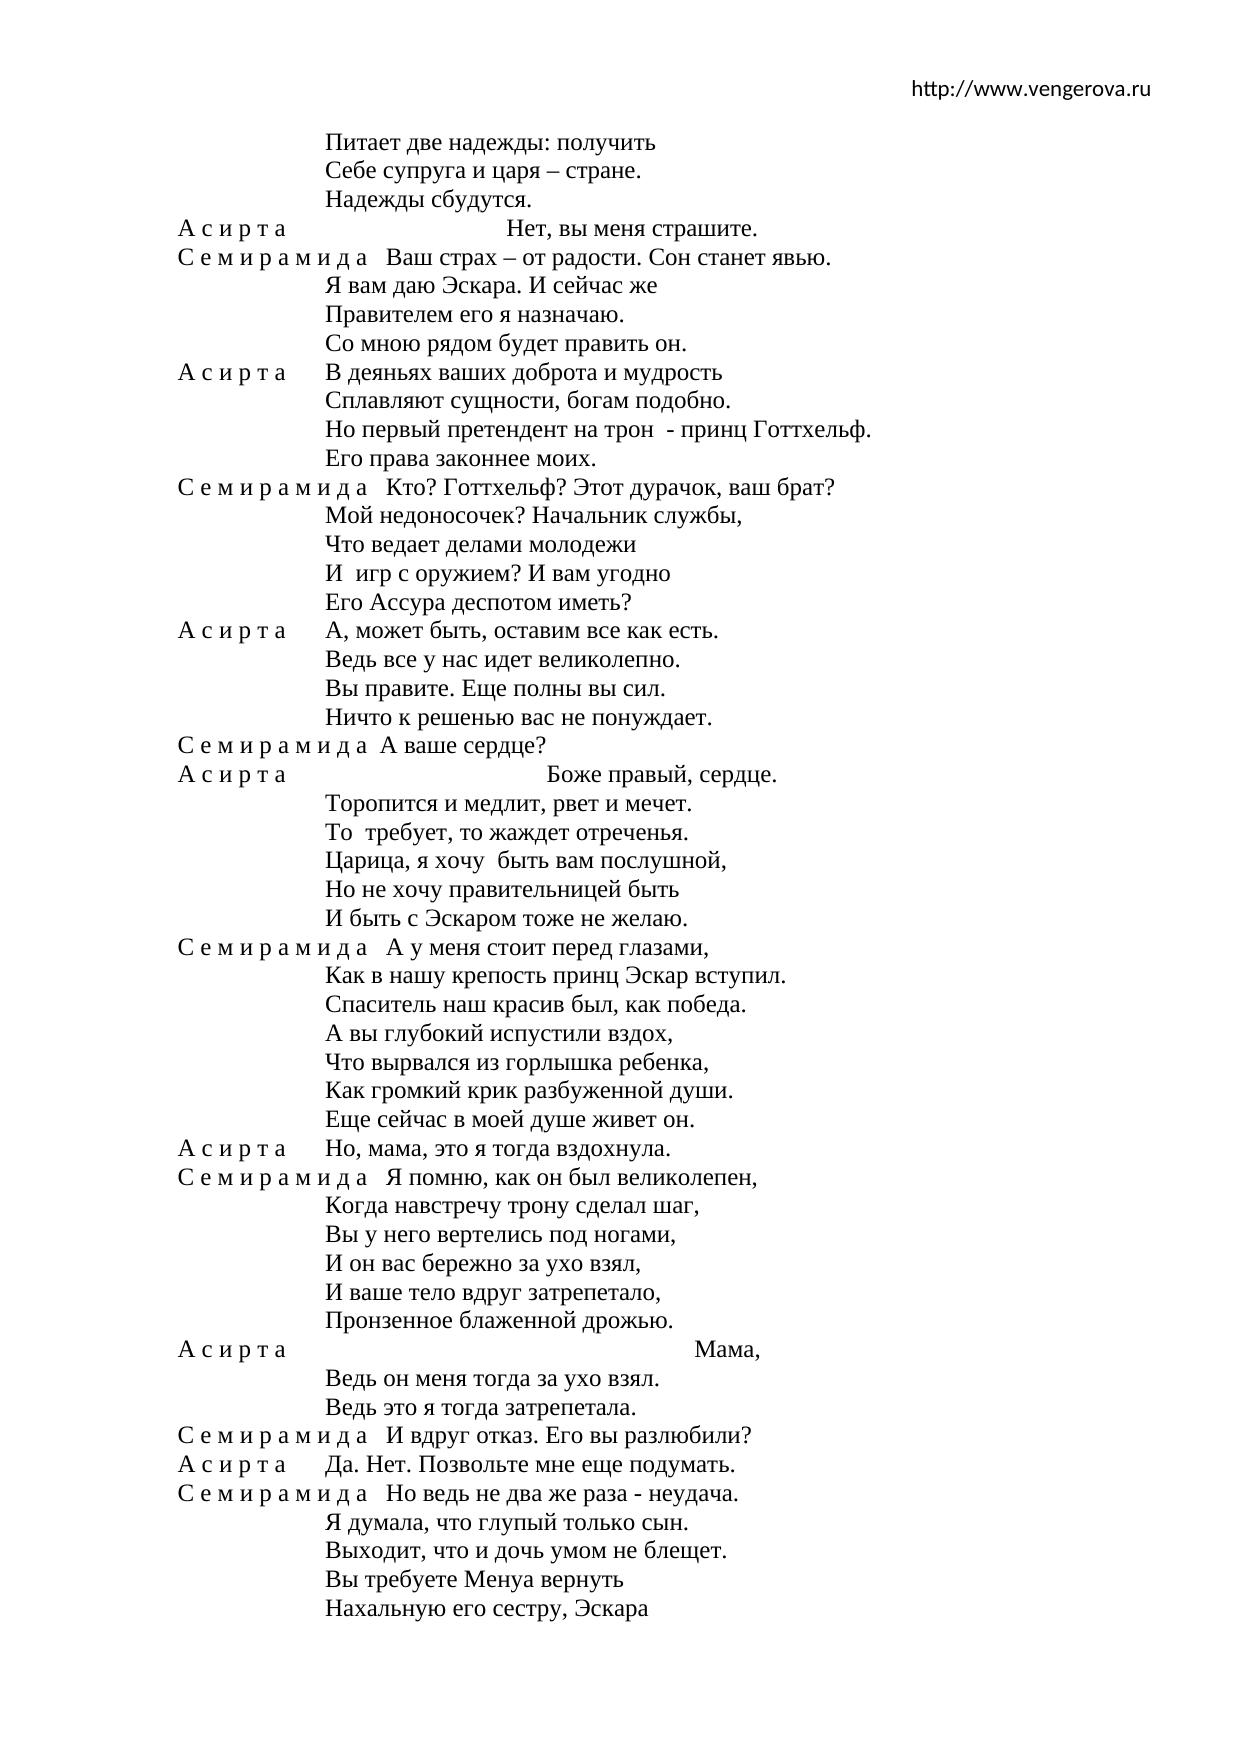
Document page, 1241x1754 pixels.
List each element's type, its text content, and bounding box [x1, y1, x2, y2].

text Мой недоносочек? Начальник службы, [251, 500, 1152, 529]
text С е м и р а м и д а А у меня стоит перед глазами, [177, 932, 1152, 960]
text С е м и р а м и д а Но ведь не два же раза - неудача. [177, 1478, 1152, 1507]
text Как в нашу крепость принц Эскар вступил. [251, 960, 1152, 989]
text Ведь он меня тогда за ухо взял. [251, 1363, 1152, 1392]
text И игр с оружием? И вам угодно [251, 558, 1152, 587]
text А с и р т а Да. Нет. Позвольте мне еще подумать. [177, 1449, 1152, 1478]
text А вы глубокий испустили вздох, [251, 1018, 1152, 1047]
text Еще сейчас в моей душе живет он. [251, 1104, 1152, 1133]
text Я вам даю Эскара. И сейчас же [251, 270, 1152, 299]
text И быть с Эскаром тоже не желаю. [251, 903, 1152, 932]
text Как громкий крик разбуженной души. [251, 1075, 1152, 1104]
text А с и р т а Нет, вы меня страшите. [177, 213, 1152, 242]
text Торопится и медлит, рвет и мечет. [251, 788, 1152, 817]
text Царица, я хочу быть вам послушной, [251, 845, 1152, 874]
text Питает две надежды: получить [251, 127, 1152, 155]
text И ваше тело вдруг затрепетало, [251, 1277, 1152, 1305]
text Нахальную его сестру, Эскара [251, 1593, 1152, 1622]
text С е м и р а м и д а А ваше сердце? [177, 730, 1152, 759]
text А с и р т а В деяньях ваших доброта и мудрость [177, 357, 1152, 385]
text Правителем его я назначаю. [251, 299, 1152, 328]
text Ведь все у нас идет великолепно. [251, 644, 1152, 673]
text Но первый претендент на трон - принц Готтхельф. [251, 414, 1152, 443]
text Вы правите. Еще полны вы сил. [251, 673, 1152, 702]
text С е м и р а м и д а И вдруг отказ. Его вы разлюбили? [177, 1420, 1152, 1449]
text Что вырвался из горлышка ребенка, [251, 1047, 1152, 1075]
text Ведь это я тогда затрепетала. [251, 1392, 1152, 1420]
text С е м и р а м и д а Ваш страх – от радости. Сон станет явью. [177, 242, 1152, 270]
text Его Ассура деспотом иметь? [251, 587, 1152, 615]
text Со мною рядом будет править он. [251, 328, 1152, 357]
text Надежды сбудутся. [251, 184, 1152, 213]
text С е м и р а м и д а Кто? Готтхельф? Этот дурачок, ваш брат? [177, 472, 1152, 500]
text А с и р т а А, может быть, оставим все как есть. [177, 615, 1152, 644]
text Вы требуете Менуа вернуть [251, 1564, 1152, 1593]
text Себе супруга и царя – стране. [251, 155, 1152, 184]
text Спаситель наш красив был, как победа. [251, 989, 1152, 1018]
text Вы у него вертелись под ногами, [251, 1219, 1152, 1248]
text С е м и р а м и д а Я помню, как он был великолепен, [177, 1162, 1152, 1190]
text Пронзенное блаженной дрожью. [251, 1305, 1152, 1334]
text А с и р т а Мама, [177, 1334, 1152, 1363]
text То требует, то жаждет отреченья. [251, 817, 1152, 845]
text Сплавляют сущности, богам подобно. [251, 385, 1152, 414]
text Что ведает делами молодежи [251, 529, 1152, 558]
text Выходит, что и дочь умом не блещет. [251, 1535, 1152, 1564]
text Когда навстречу трону сделал шаг, [251, 1190, 1152, 1219]
text Но не хочу правительницей быть [251, 874, 1152, 903]
text Я думала, что глупый только сын. [251, 1507, 1152, 1535]
text Его права законнее моих. [251, 443, 1152, 472]
text А с и р т а Боже правый, сердце. [177, 759, 1152, 788]
text Ничто к решенью вас не понуждает. [251, 702, 1152, 730]
text И он вас бережно за ухо взял, [251, 1248, 1152, 1277]
text А с и р т а Но, мама, это я тогда вздохнула. [177, 1133, 1152, 1162]
